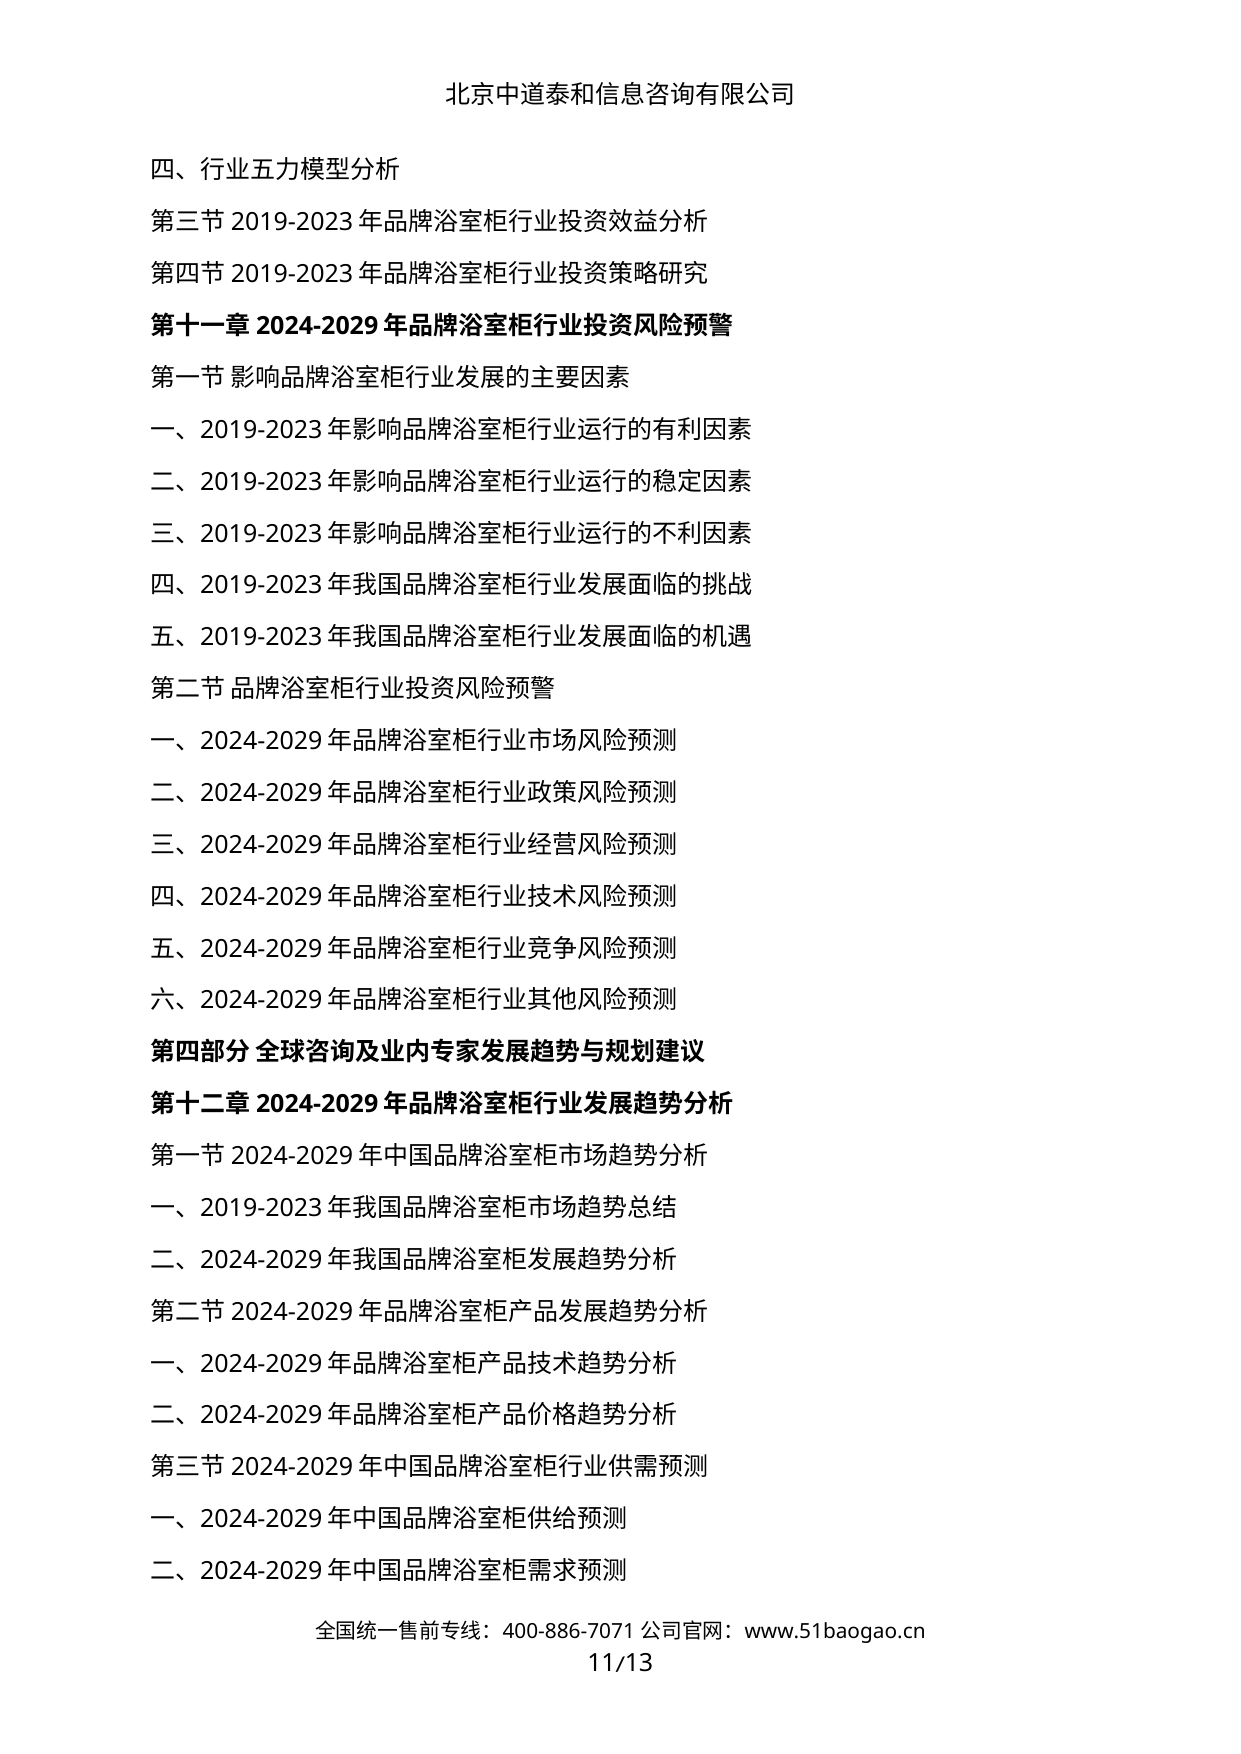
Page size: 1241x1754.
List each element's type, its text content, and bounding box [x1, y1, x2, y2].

text 第二节 品牌浴室柜行业投资风险预警 [150, 669, 1090, 705]
text 四、行业五力模型分析 [150, 150, 1090, 186]
text 三、2024-2029年品牌浴室柜行业经营风险预测 [150, 824, 1090, 861]
text 第十二章 2024-2029年品牌浴室柜行业发展趋势分析 [150, 1084, 1090, 1120]
text 一、2024-2029年品牌浴室柜产品技术趋势分析 [150, 1343, 1090, 1379]
text 二、2019-2023年影响品牌浴室柜行业运行的稳定因素 [150, 461, 1090, 497]
text 第三节 2019-2023年品牌浴室柜行业投资效益分析 [150, 202, 1090, 238]
text 二、2024-2029年中国品牌浴室柜需求预测 [150, 1551, 1090, 1587]
text 四、2024-2029年品牌浴室柜行业技术风险预测 [150, 876, 1090, 912]
text 第二节 2024-2029年品牌浴室柜产品发展趋势分析 [150, 1291, 1090, 1327]
text 一、2019-2023年我国品牌浴室柜市场趋势总结 [150, 1187, 1090, 1224]
text 第一节 影响品牌浴室柜行业发展的主要因素 [150, 357, 1090, 394]
text 二、2024-2029年品牌浴室柜行业政策风险预测 [150, 772, 1090, 809]
text 第四节 2019-2023年品牌浴室柜行业投资策略研究 [150, 254, 1090, 290]
text 四、2019-2023年我国品牌浴室柜行业发展面临的挑战 [150, 565, 1090, 601]
text 一、2019-2023年影响品牌浴室柜行业运行的有利因素 [150, 409, 1090, 446]
text 二、2024-2029年我国品牌浴室柜发展趋势分析 [150, 1239, 1090, 1276]
text 五、2019-2023年我国品牌浴室柜行业发展面临的机遇 [150, 617, 1090, 653]
text 第十一章 2024-2029年品牌浴室柜行业投资风险预警 [150, 306, 1090, 342]
text 第四部分 全球咨询及业内专家发展趋势与规划建议 [150, 1032, 1090, 1068]
text 一、2024-2029年中国品牌浴室柜供给预测 [150, 1499, 1090, 1535]
text 六、2024-2029年品牌浴室柜行业其他风险预测 [150, 980, 1090, 1016]
text 二、2024-2029年品牌浴室柜产品价格趋势分析 [150, 1395, 1090, 1431]
text 三、2019-2023年影响品牌浴室柜行业运行的不利因素 [150, 513, 1090, 549]
text 第一节 2024-2029年中国品牌浴室柜市场趋势分析 [150, 1136, 1090, 1172]
text 一、2024-2029年品牌浴室柜行业市场风险预测 [150, 721, 1090, 757]
text 五、2024-2029年品牌浴室柜行业竞争风险预测 [150, 928, 1090, 964]
text 第三节 2024-2029年中国品牌浴室柜行业供需预测 [150, 1447, 1090, 1483]
